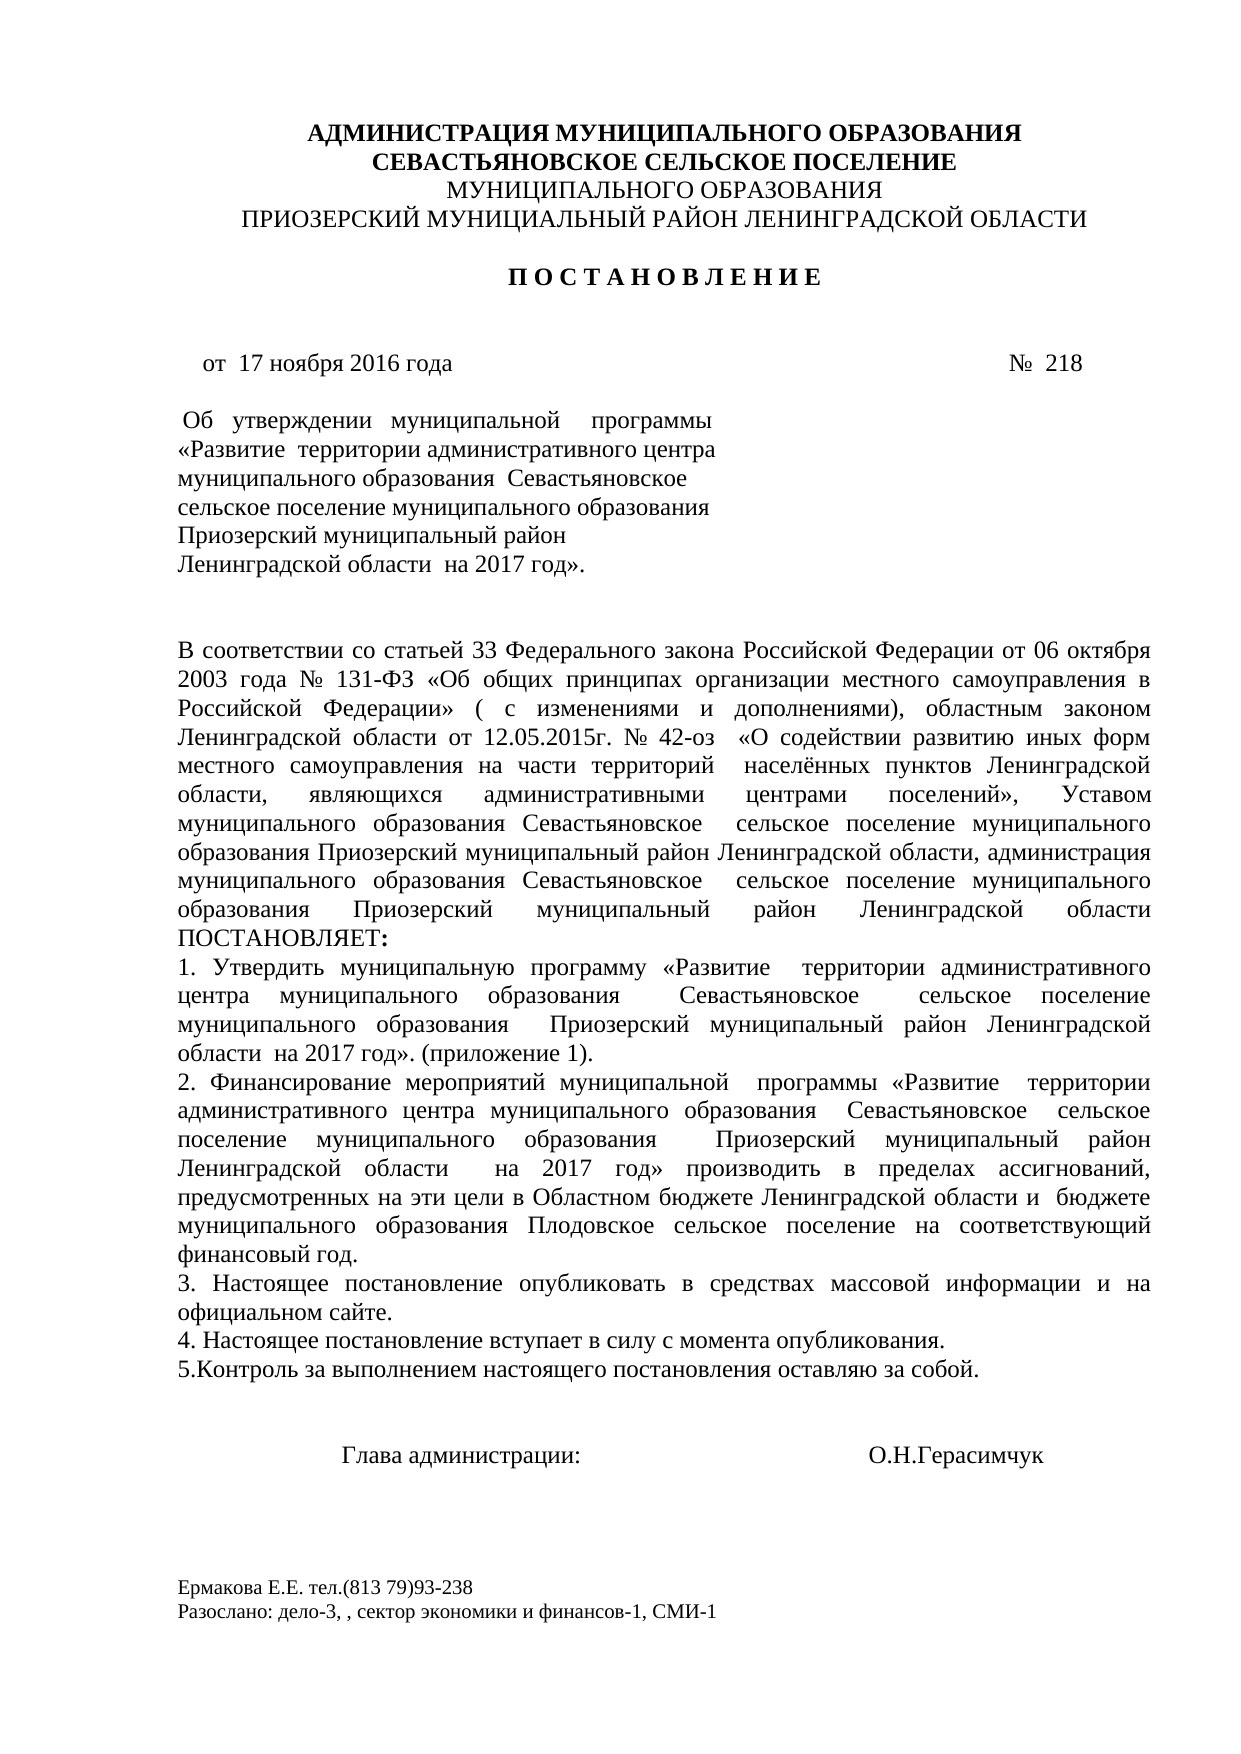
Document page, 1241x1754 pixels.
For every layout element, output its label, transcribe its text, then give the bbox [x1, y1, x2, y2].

text 1. Утвердить муниципальную программу «Развитие территории административного центра муниципального образования Севастьяновское сельское поселение муниципального образования Приозерский муниципальный район Ленинградской области на 2017 год». (приложение 1). [177, 952, 1152, 1067]
title 4. Настоящее постановление вступает в силу с момента опубликования. [177, 1326, 1152, 1354]
text ПРИОЗЕРСКИЙ МУНИЦИАЛЬНЫЙ РАЙОН ЛЕНИНГРАДСКОЙ ОБЛАСТИ [177, 204, 1152, 233]
text Ленинградской области на 2017 год». [177, 549, 1152, 578]
text Об утверждении муниципальной программы [177, 406, 1152, 434]
text АДМИНИСТРАЦИЯ МУНИЦИПАЛЬНОГО ОБРАЗОВАНИЯ [177, 118, 1152, 147]
text сельское поселение муниципального образования [177, 492, 1152, 521]
text В соответствии со статьей 33 Федерального закона Российской Федерации от 06 октября 2003 года № 131-ФЗ «Об общих принципах организации местного самоуправления в Российской Федерации» ( с изменениями и дополнениями), областным законом Ленинградской области от 12.05.2015г. № 42-оз «О содействии развитию иных форм местного самоуправления на части территорий населённых пунктов Ленинградской области, являющихся административными центрами поселений», Уставом муниципального образования Севастьяновское сельское поселение муниципального образования Приозерский муниципальный район Ленинградской области, администрация муниципального образования Севастьяновское сельское поселение муниципального образования Приозерский муниципальный район Ленинградской области ПОСТАНОВЛЯЕТ: [177, 636, 1152, 952]
text 5.Контроль за выполнением настоящего постановления оставляю за собой. [177, 1354, 1152, 1383]
text от 17 ноября 2016 года № 218 [177, 348, 1152, 377]
text СЕВАСТЬЯНОВСКОЕ СЕЛЬСКОЕ ПОСЕЛЕНИЕ [177, 147, 1152, 176]
text Приозерский муниципальный район [177, 521, 1152, 549]
text Разослано: дело-3, , сектор экономики и финансов-1, СМИ-1 [177, 1599, 1152, 1623]
text П О С Т А Н О В Л Е Н И Е [177, 262, 1152, 291]
title 2. Финансирование мероприятий муниципальной программы «Развитие территории административного центра муниципального образования Севастьяновское сельское поселение муниципального образования Приозерский муниципальный район Ленинградской области на 2017 год» производить в пределах ассигнований, предусмотренных на эти цели в Областном бюджете Ленинградской области и бюджете муниципального образования Плодовское сельское поселение на соответствующий финансовый год. [177, 1067, 1152, 1268]
text муниципального образования Севастьяновское [177, 463, 1152, 492]
title 3. Настоящее постановление опубликовать в средствах массовой информации и на официальном сайте. [177, 1268, 1152, 1326]
text Глава администрации: О.Н.Герасимчук [177, 1441, 1152, 1469]
text «Развитие территории административного центра [177, 434, 1152, 463]
text Ермакова Е.Е. тел.(813 79)93-238 [177, 1575, 1152, 1599]
text МУНИЦИПАЛЬНОГО ОБРАЗОВАНИЯ [177, 176, 1152, 204]
